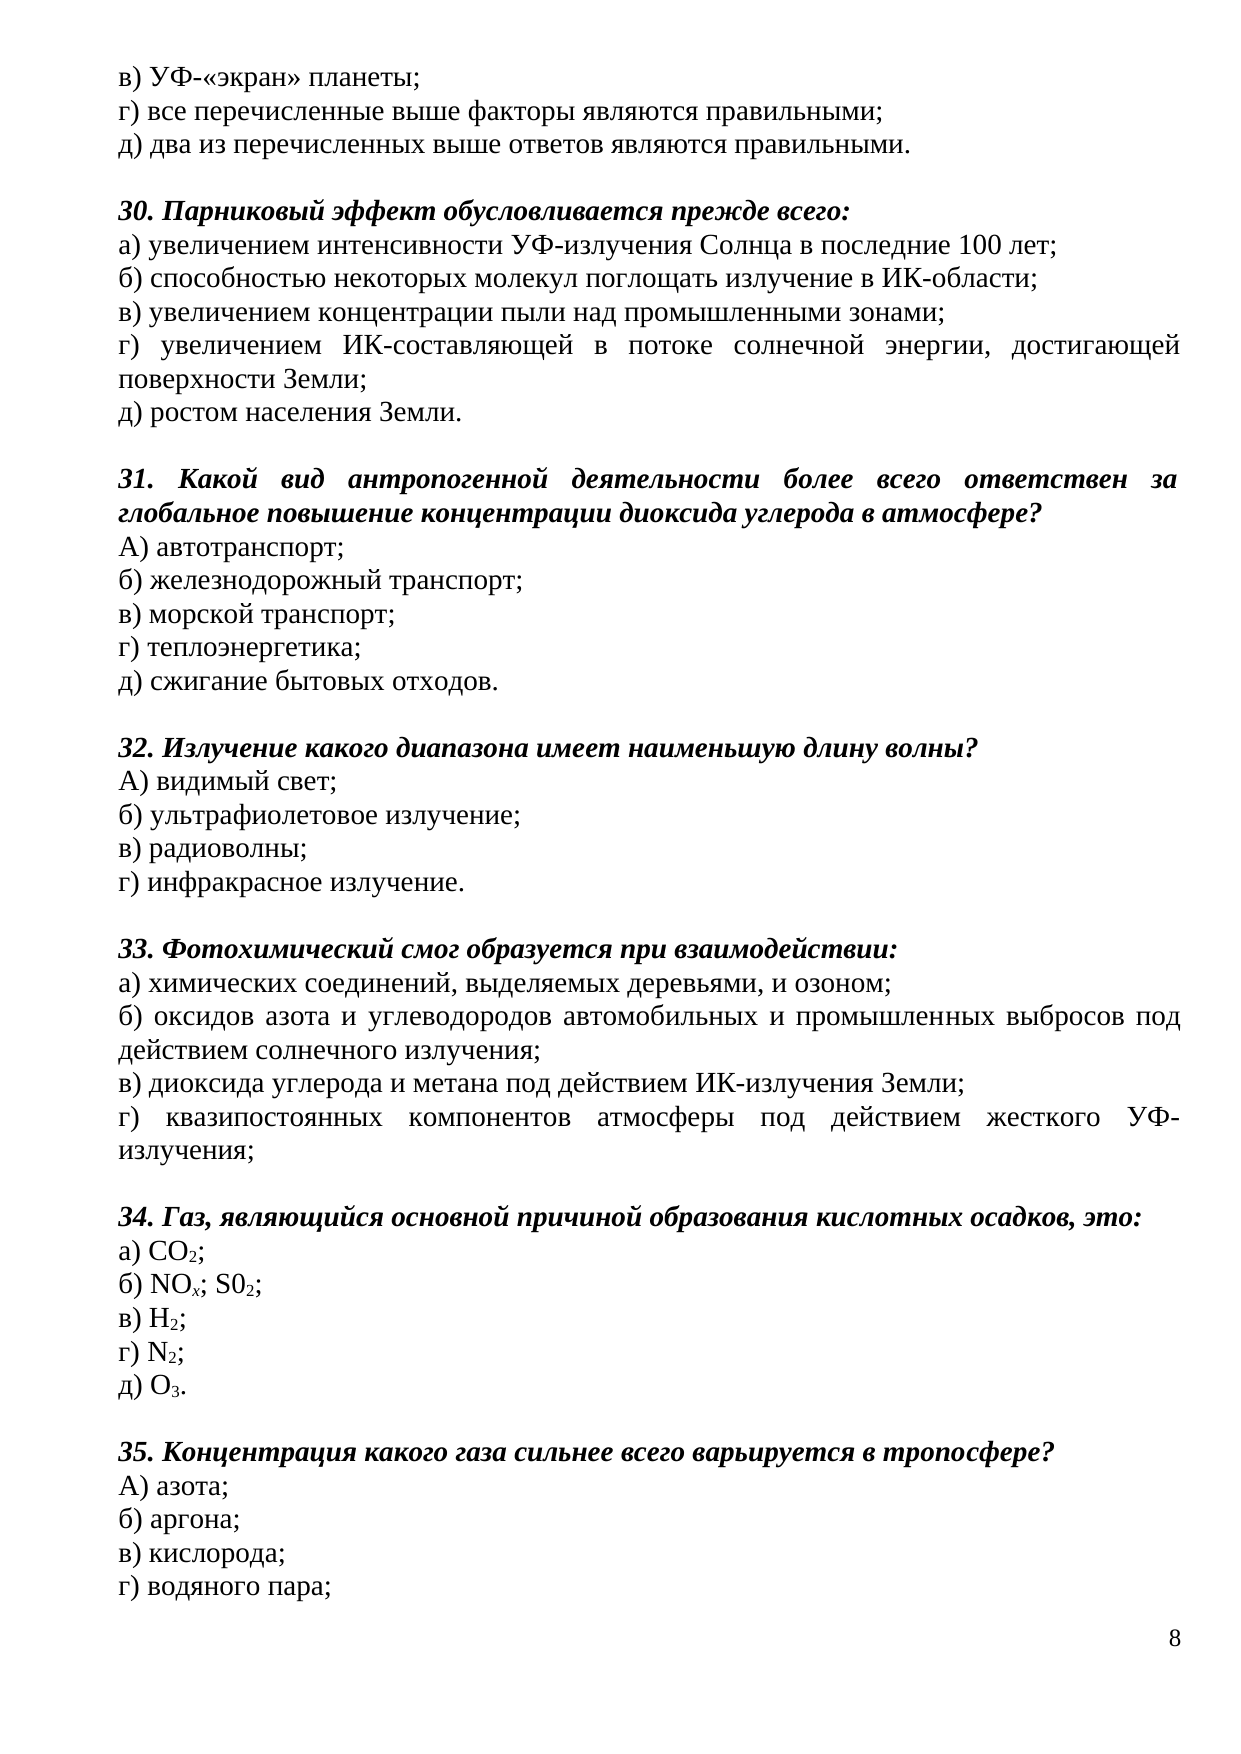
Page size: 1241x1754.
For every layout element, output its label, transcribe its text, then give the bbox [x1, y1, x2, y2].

text б) NОх; S02; [118, 1267, 1181, 1300]
text б) оксидов азота и углеводородов автомобильных и промышленных выбросов под действием солнечного излучения; [118, 998, 1181, 1065]
text А) автотранспорт; [118, 529, 1181, 562]
text в) морской транспорт; [118, 596, 1181, 629]
text 34. Газ, являющийся основной причиной образования кислотных осадков, это: [118, 1199, 1181, 1233]
text г) все перечисленные выше факторы являются правильными; [118, 93, 1181, 126]
text 31. Какой вид антропогенной деятельности более всего ответствен за глобальное повышение концентрации диоксида углерода в атмосфере? [118, 462, 1181, 529]
text г) N2; [118, 1334, 1181, 1367]
text в) УФ-«экран» планеты; [118, 59, 1181, 93]
text д) ростом населения Земли. [118, 394, 1181, 428]
text г) теплоэнергетика; [118, 629, 1181, 663]
text в) радиоволны; [118, 831, 1181, 864]
text в) диоксида углерода и метана под действием ИК-излучения Земли; [118, 1065, 1181, 1099]
text д) О3. [118, 1367, 1181, 1401]
text 35. Концентрация какого газа сильнее всего варьируется в тропосфере? [118, 1434, 1181, 1468]
text д) сжигание бытовых отходов. [118, 663, 1181, 696]
text а) химических соединений, выделяемых деревьями, и озоном; [118, 965, 1181, 998]
text г) квазипостоянных компонентов атмосферы под действием жесткого УФ-излучения; [118, 1099, 1181, 1166]
text а) СО2; [118, 1233, 1181, 1267]
text б) способностью некоторых молекул поглощать излучение в ИК-области; [118, 260, 1181, 294]
text 32. Излучение какого диапазона имеет наименьшую длину волны? [118, 730, 1181, 763]
text б) аргона; [118, 1501, 1181, 1535]
text А) видимый свет; [118, 763, 1181, 797]
text в) Н2; [118, 1300, 1181, 1334]
text 30. Парниковый эффект обусловливается прежде всего: [118, 193, 1181, 227]
text г) увеличением ИК-составляющей в потоке солнечной энергии, достигающей поверхности Земли; [118, 327, 1181, 394]
text в) увеличением концентрации пыли над промышленными зонами; [118, 294, 1181, 327]
text а) увеличением интенсивности УФ-излучения Солнца в последние 100 лет; [118, 227, 1181, 260]
text в) кислорода; [118, 1535, 1181, 1568]
text г) инфракрасное излучение. [118, 864, 1181, 898]
text б) железнодорожный транспорт; [118, 562, 1181, 596]
text д) два из перечисленных выше ответов являются правильными. [118, 126, 1181, 160]
text А) азота; [118, 1468, 1181, 1501]
text г) водяного пара; [118, 1568, 1181, 1602]
text б) ультрафиолетовое излучение; [118, 797, 1181, 831]
text 33. Фотохимический смог образуется при взаимодействии: [118, 931, 1181, 965]
